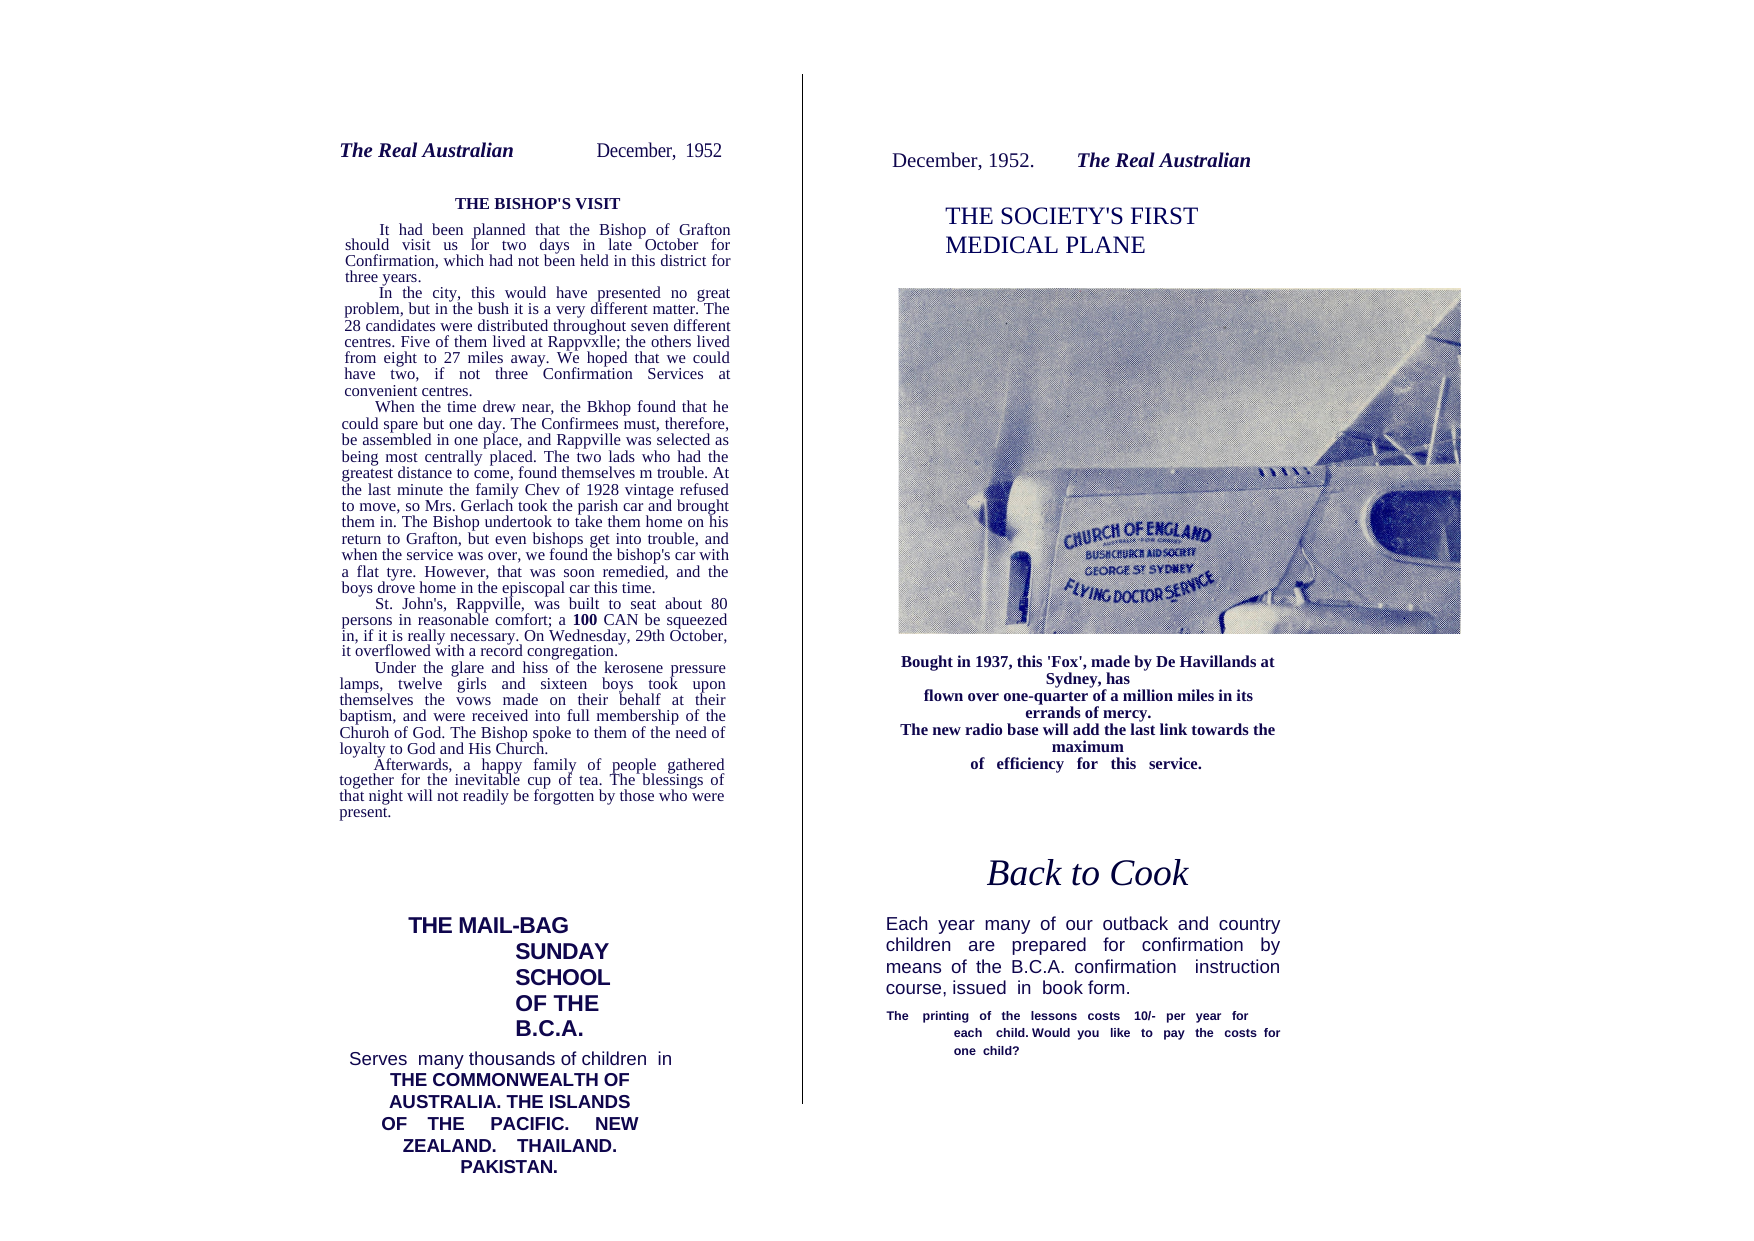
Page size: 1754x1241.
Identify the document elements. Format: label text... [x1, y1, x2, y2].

picture [898, 288, 1461, 634]
text OF THE PACIFIC. NEW ZEALAND. THAILAND. [341, 1113, 679, 1157]
text The printing of the lessons costs 10/- per year for each child. Would you like to pay the costs for one child? [886, 1006, 1282, 1058]
text When the time drew near, the Bkhop found that he could spare but one day. The Confirmees must, therefore, be assembled in one place, and Rappville was selected as being most centrally placed. The two lads who had the greatest distance to come, found themselves m trouble. At the last minute the family Chev of 1928 vintage refused to move, so Mrs. Gerlach took the parish car and brought them in. The Bishop undertook to take them home on his return to Grafton, but even bishops get into trouble, and when the service was over, we found the bishop's car with a flat tyre. However, that was soon remedied, and the boys drove home in the episcopal car this time. [341, 399, 729, 597]
text It had been planned that the Bishop of Grafton should visit us lor two days in late October for Confirmation, which had not been held in this district for three years. [345, 223, 731, 286]
text Serves many thousands of children in [342, 1048, 679, 1069]
text The new radio base will add the last link towards the maximum [893, 722, 1282, 756]
text Back to Cook [893, 850, 1282, 893]
text THE COMMONWEALTH OF AUSTRALIA. THE ISLANDS [340, 1069, 679, 1113]
text flown over one-quarter of a million miles in its errands of mercy. [894, 688, 1282, 722]
text Under the glare and hiss of the kerosene pressure lamps, twelve girls and sixteen boys took upon themselves the vows made on their behalf at their baptism, and were received into full membership of the Churoh of God. The Bishop spoke to them of the need of loyalty to God and His Church. [339, 660, 726, 758]
text of efficiency for this service. [893, 756, 1279, 773]
text Each year many of our outback and country children are prepared for confirmation by means of the B.C.A. confirmation instruction course, issued in book form. [886, 913, 1280, 999]
text PAKISTAN. [339, 1157, 679, 1178]
text St. John's, Rappville, was built to seat about 80 persons in reasonable comfort; a 100 CAN be squeezed in, if it is really necessary. On Wednesday, 29th October, it overflowed with a record congregation. [341, 597, 728, 660]
text Afterwards, a happy family of people gathered together for the inevitable cup of tea. The blessings of that night will not readily be forgotten by those who were present. [339, 758, 725, 821]
text In the city, this would have presented no great problem, but in the bush it is a very different matter. The 28 candidates were distributed throughout seven different centres. Five of them lived at Rappvxlle; the others lived from eight to 27 miles away. We hoped that we could have two, if not three Confirmation Services at convenient centres. [344, 286, 731, 399]
text THE SOCIETY'S FIRST MEDICAL PLANE [945, 201, 1282, 258]
text Bought in 1937, this 'Fox', made by De Havillands at Sydney, has [893, 654, 1282, 688]
text December, 1952. The Real Australian [892, 148, 1282, 172]
text THE MAIL-BAG SUNDAY SCHOOL OF THE B.C.A. [408, 913, 633, 1042]
text The Real Australian December, 1952 [339, 138, 725, 162]
text THE BISHOP'S VISIT [344, 194, 731, 213]
